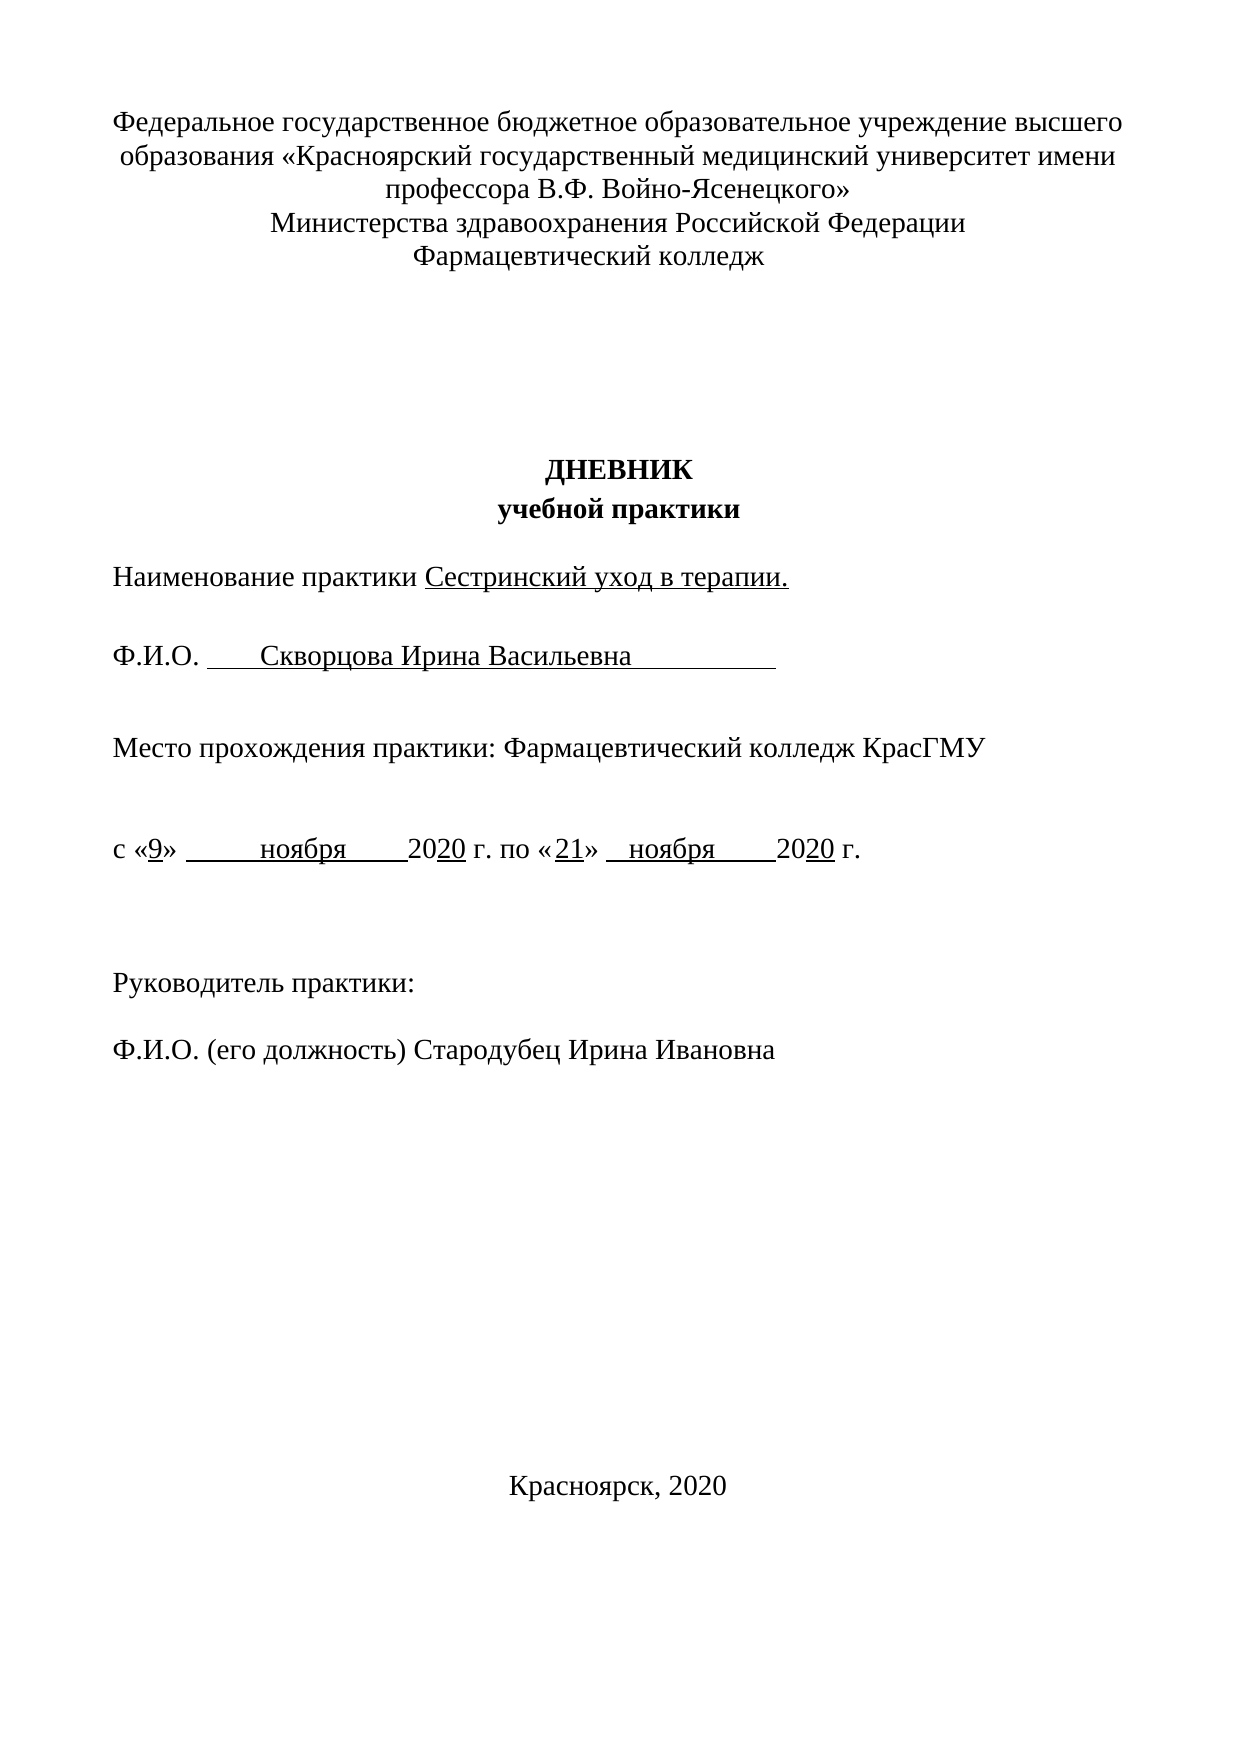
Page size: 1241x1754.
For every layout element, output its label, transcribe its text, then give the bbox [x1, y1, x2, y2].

list «9» ноября 2020 г. по « 21» ноября 2020 г. [113, 831, 1123, 865]
text Руководитель практики: [112, 965, 1123, 999]
text Красноярск, 2020 [112, 1468, 1123, 1502]
text Наименование практики Сестринский уход в терапии. [112, 559, 1123, 592]
text ДНЕВНИК [112, 452, 1125, 486]
text Ф.И.О. Скворцова Ирина Васильевна [112, 638, 1123, 672]
text Министерства здравоохранения Российской Федерации [112, 205, 1123, 238]
text Ф.И.О. (его должность) Стародубец Ирина Ивановна [112, 1032, 1123, 1066]
text Федеральное государственное бюджетное образовательное учреждение высшего образования «Красноярский государственный медицинский университет имени профессора В.Ф. Войно-Ясенецкого» [112, 104, 1123, 205]
text Место прохождения практики: Фармацевтический колледж КрасГМУ [112, 730, 1123, 764]
text учебной практики [112, 492, 1125, 525]
text Фармацевтический колледж [53, 238, 1123, 272]
